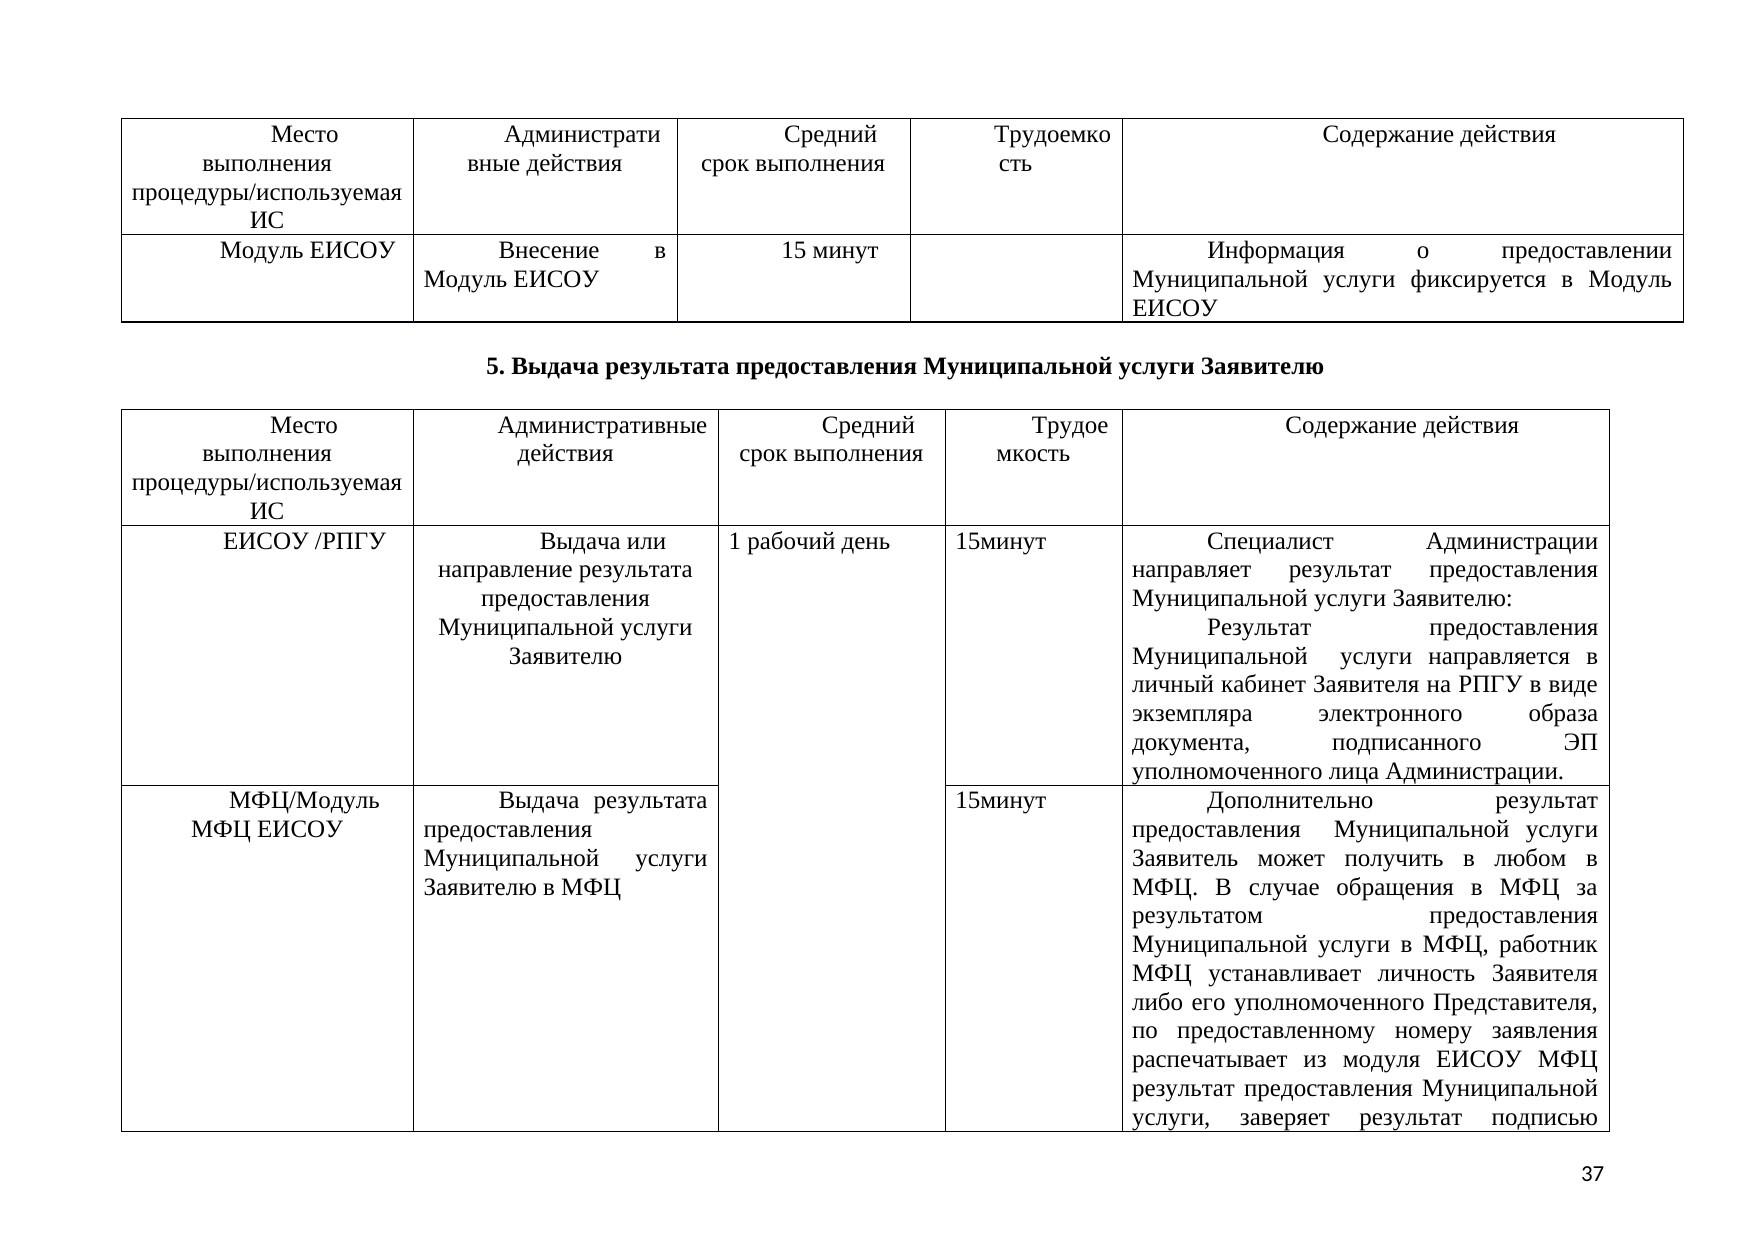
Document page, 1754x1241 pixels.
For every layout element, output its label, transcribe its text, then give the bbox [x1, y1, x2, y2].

table_header Содержание действия [1123, 119, 1683, 234]
table_header Средний срок выполнения [719, 410, 945, 525]
table_header Средний срок выполнения [678, 119, 910, 234]
table_header Административные действия [414, 119, 677, 234]
table_cell ЕИСОУ /РПГУ [122, 526, 413, 784]
table_header Административные действия [414, 410, 718, 525]
table_cell Информация о предоставлении Муниципальной услуги фиксируется в Модуль ЕИСОУ [1123, 235, 1683, 321]
table_header Трудоемкость [946, 410, 1122, 525]
table_header Место выполнения процедуры/используемая ИС [122, 119, 413, 234]
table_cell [1123, 786, 1609, 1131]
table_cell Внесение в Модуль ЕИСОУ [414, 235, 677, 321]
table_cell 15минут [946, 526, 1122, 784]
text 5. Выдача результата предоставления Муниципальной услуги Заявителю [133, 351, 1604, 380]
table_header Трудоемкость [911, 119, 1122, 234]
table_cell Специалист Администрации направляет результат предоставления Муниципальной услуги Заявителю: Результат предоставления Муниципальной услуги направляется в личный кабинет Заявителя на РПГУ в виде экземпляра электронного образа документа, подписанного ЭП уполномоченного лица Администрации. [1123, 526, 1609, 784]
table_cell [414, 786, 718, 1131]
table_cell 15минут [946, 786, 1122, 1131]
table_header Место выполнения процедуры/используемая ИС [122, 410, 413, 525]
table_cell 15 минут [678, 235, 910, 321]
table_header Содержание действия [1123, 410, 1609, 525]
table_cell Модуль ЕИСОУ [122, 235, 413, 321]
table_cell [911, 235, 1122, 321]
table_cell МФЦ/Модуль МФЦ ЕИСОУ [122, 786, 413, 1131]
table_cell Выдача или направление результата предоставления Муниципальной услуги Заявителю [414, 526, 718, 784]
table_cell 1 рабочий день [719, 526, 945, 1131]
